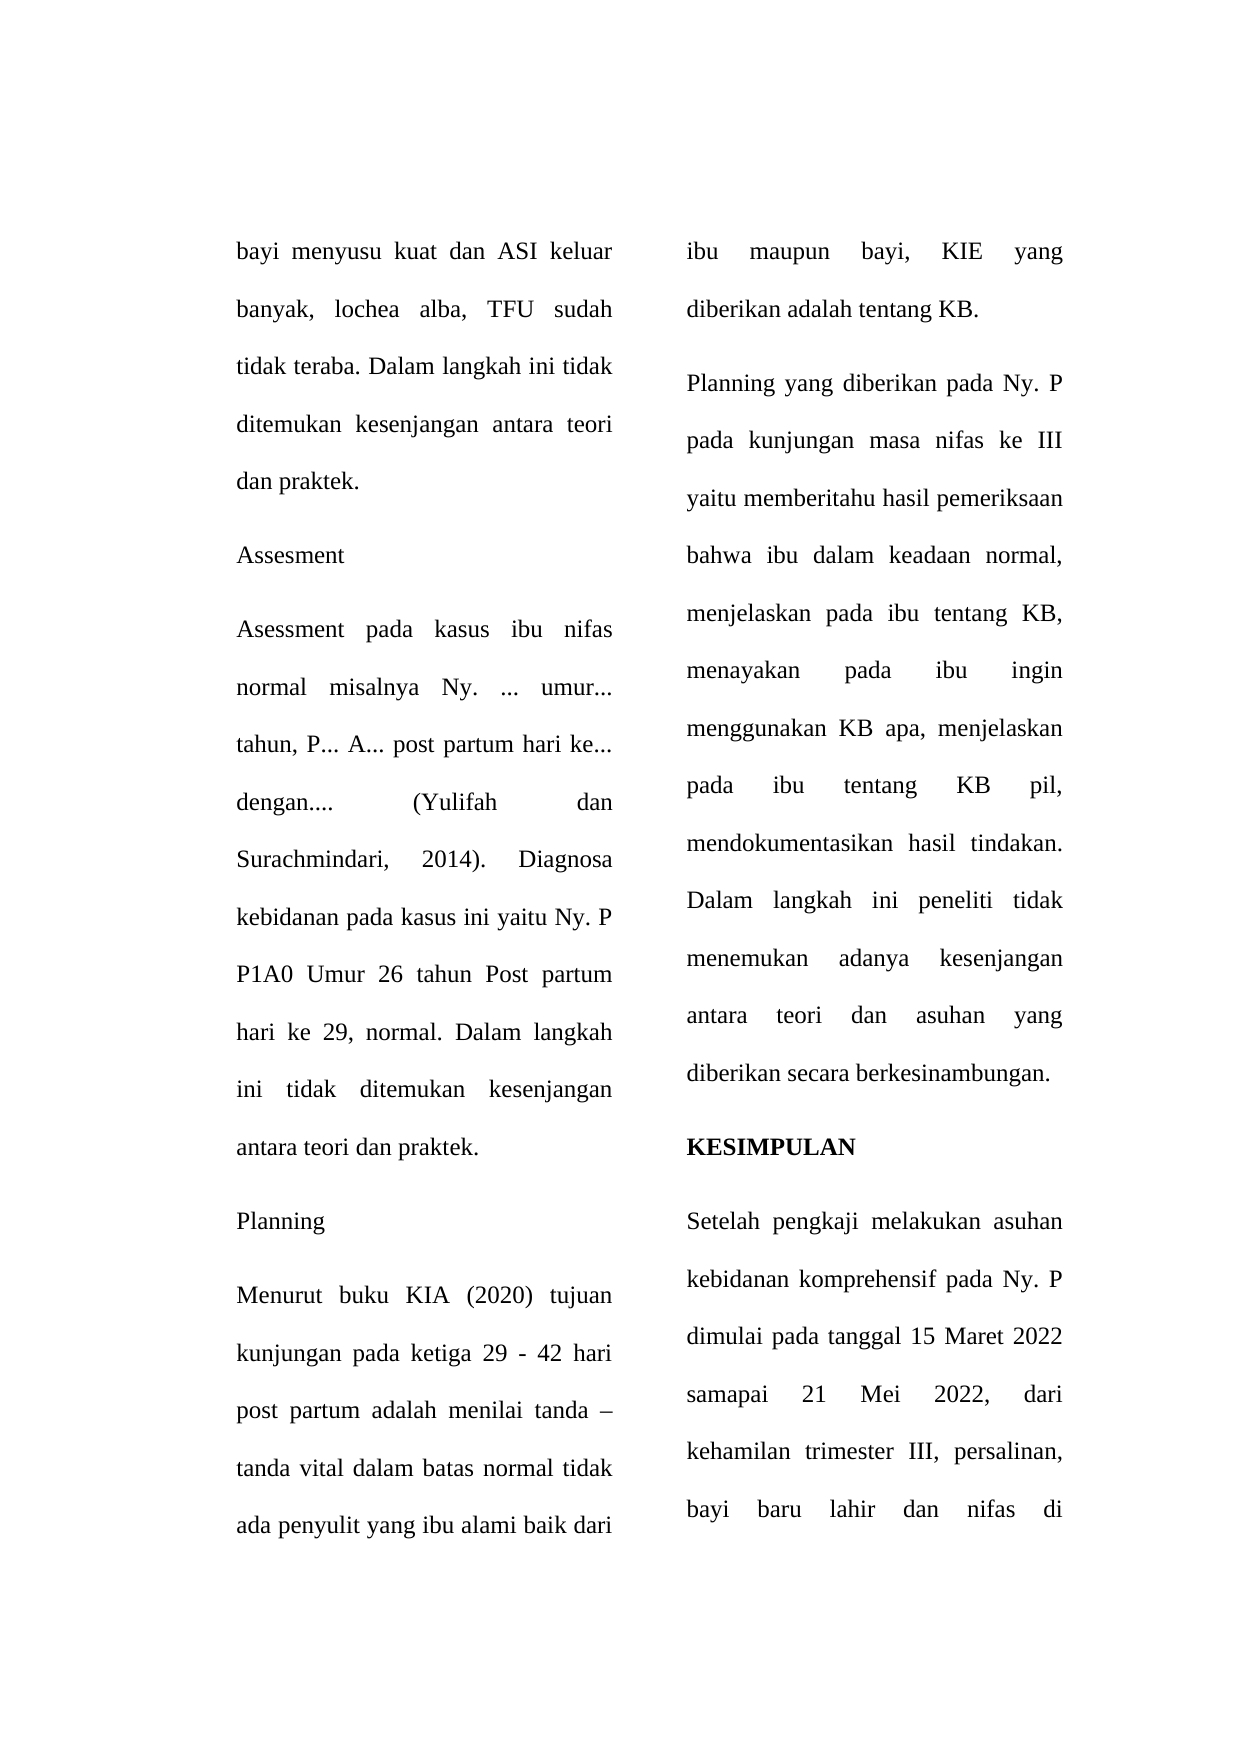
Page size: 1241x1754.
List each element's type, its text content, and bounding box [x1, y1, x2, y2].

text Menurut buku KIA (2020) tujuan kunjungan pada ketiga 29 - 42 hari post partum adalah menilai tanda – tanda vital dalam batas normal tidak ada penyulit yang ibu alami baik dari ibu maupun bayi, KIE yang diberikan adalah tentang KB. [686, 236, 1063, 322]
text Planning yang diberikan pada Ny. P pada kunjungan masa nifas ke III yaitu memberitahu hasil pemeriksaan bahwa ibu dalam keadaan normal, menjelaskan pada ibu tentang KB, menayakan pada ibu ingin menggunakan KB apa, menjelaskan pada ibu tentang KB pil, mendokumentasikan hasil tindakan. Dalam langkah ini peneliti tidak menemukan adanya kesenjangan antara teori dan asuhan yang diberikan secara berkesinambungan. [686, 368, 1063, 1087]
text KESIMPULAN [686, 1132, 1063, 1161]
text Menurut buku KIA (2020) tujuan kunjungan pada ketiga 29 - 42 hari post partum adalah menilai tanda – tanda vital dalam batas normal tidak ada penyulit yang ibu alami baik dari ibu maupun bayi, KIE yang diberikan adalah tentang KB. [236, 1280, 613, 1539]
text Assesment [236, 540, 613, 569]
text Asessment pada kasus ibu nifas normal misalnya Ny. ... umur... tahun, P... A... post partum hari ke... dengan.... (Yulifah dan Surachmindari, 2014). Diagnosa kebidanan pada kasus ini yaitu Ny. P P1A0 Umur 26 tahun Post partum hari ke 29, normal. Dalam langkah ini tidak ditemukan kesenjangan antara teori dan praktek. [236, 614, 613, 1161]
text Planning [236, 1206, 613, 1235]
